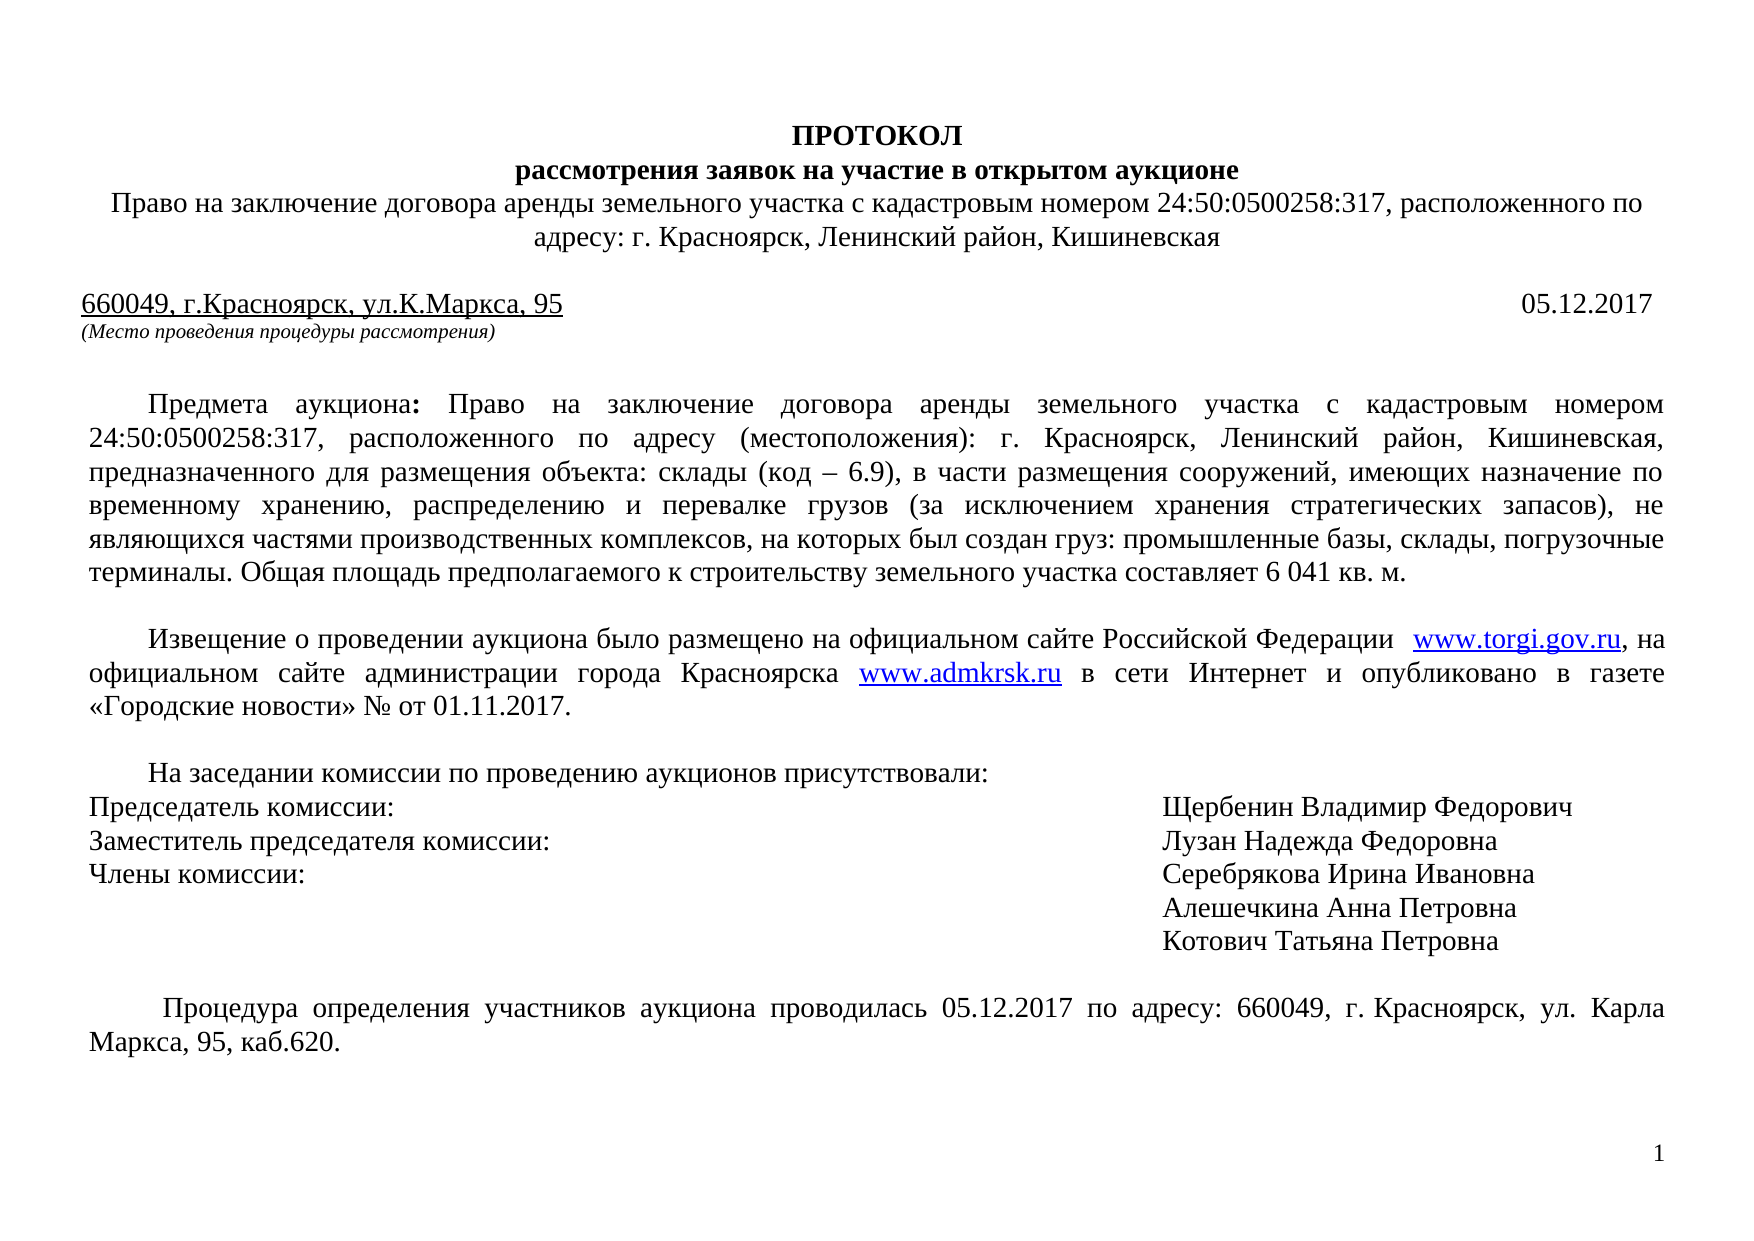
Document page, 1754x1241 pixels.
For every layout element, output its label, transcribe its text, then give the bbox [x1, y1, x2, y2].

table_cell Заместитель председателя комиссии: [78, 823, 1151, 856]
table_cell Серебрякова Ирина Ивановна [1151, 856, 1654, 890]
text На заседании комиссии по проведению аукционов присутствовали: [89, 756, 1665, 789]
table_header .Красноярск, ул.К.Маркса, 95 (Место проведения процедуры рассмотрения) [70, 286, 876, 353]
table_header 05.12.2017 [876, 286, 1664, 353]
table_cell Котович Татьяна Петровна [1151, 923, 1654, 957]
text Право на заключение договора аренды земельного участка с кадастровым номером 24:50:0500258:317, расположенного по адресу: г. Красноярск, Ленинский район, Кишиневская [89, 185, 1665, 252]
text Предмета аукциона: Право на заключение договора аренды земельного участка с кадастровым номером 24:50:0500258:317, расположенного по адресу (местоположения): г. Красноярск, Ленинский район, Кишиневская, предназначенного для размещения объекта: склады (код – 6.9), в части размещения сооружений, имеющих назначение по временному хранению, распределению и перевалке грузов (за исключением хранения стратегических запасов), не являющихся частями производственных комплексов, на которых был создан груз: промышленные базы, склады, погрузочные терминалы. Общая площадь предполагаемого к строительству земельного участка составляет 6 041 кв. м. [89, 387, 1665, 588]
table_header Председатель комиссии: [78, 789, 1151, 823]
table_cell Лузан Надежда Федоровна [1151, 823, 1654, 856]
text рассмотрения заявок на участие в открытом аукционе [89, 152, 1665, 185]
text Извещение о проведении аукциона было размещено на официальном сайте Российской Федерации www.torgi.gov.ru, на официальном сайте администрации города Красноярска www.admkrsk.ru в сети Интернет и опубликовано в газете «Городские новости» № от 01.11.2017. [89, 621, 1665, 722]
text ПРОТОКОЛ [89, 118, 1665, 152]
text Процедура определения участников аукциона проводилась 05.12.2017 по адресу: . Красноярск, ул. Карла Маркса, 95, каб.620. [89, 990, 1665, 1057]
table_cell Члены комиссии: [78, 856, 1151, 957]
table_header Щербенин Владимир Федорович [1151, 789, 1654, 823]
table_cell Алешечкина Анна Петровна [1151, 890, 1654, 923]
